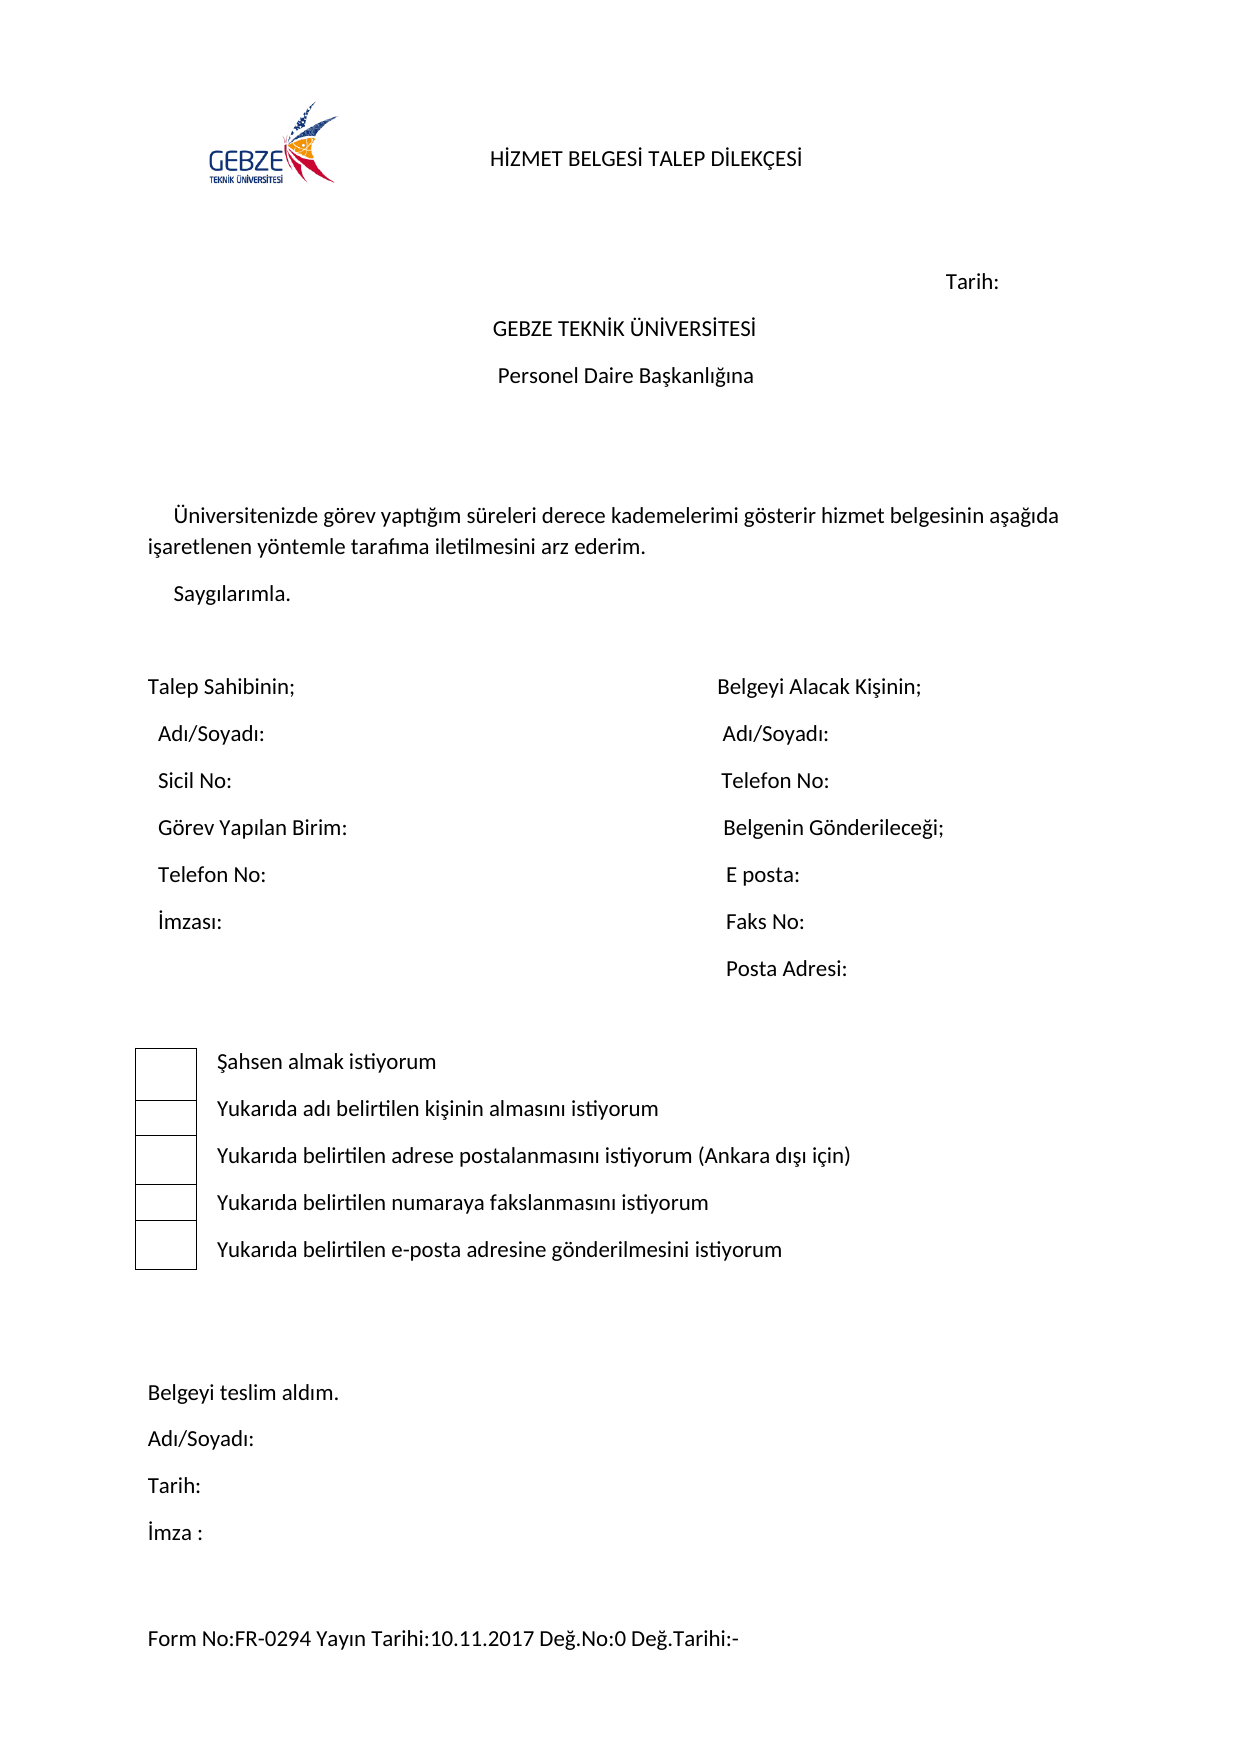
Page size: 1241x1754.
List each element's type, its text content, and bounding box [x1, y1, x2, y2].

text Personel Daire Başkanlığına [148, 361, 1093, 389]
text Belgeyi teslim aldım. [148, 1378, 1093, 1406]
text Posta Adresi: [148, 954, 1093, 982]
table_cell [136, 1136, 196, 1183]
table_cell [136, 1185, 196, 1220]
text Üniversitenizde görev yaptığım süreleri derece kademelerimi gösterir hizmet belgesinin aşağıda işaretlenen yöntemle tarafıma iletilmesini arz ederim. [148, 502, 1093, 560]
text Tarih: [148, 1471, 1093, 1499]
text Yukarıda belirtilen numaraya fakslanmasını istiyorum [197, 1188, 1093, 1216]
text GEBZE TEKNİK ÜNİVERSİTESİ [148, 314, 1093, 342]
text Telefon No: E posta: [148, 860, 1093, 888]
text İmzası: Faks No: [148, 907, 1093, 935]
text Adı/Soyadı: [148, 1424, 1093, 1453]
text Yukarıda adı belirtilen kişinin almasını istiyorum [197, 1094, 1093, 1122]
table_cell [136, 1221, 196, 1269]
text Talep Sahibinin; Belgeyi Alacak Kişinin; [148, 672, 1093, 700]
text Saygılarımla. [148, 579, 1093, 607]
text Şahsen almak istiyorum [197, 1047, 1093, 1075]
text Yukarıda belirtilen e-posta adresine gönderilmesini istiyorum [148, 1235, 1093, 1312]
text Tarih: [148, 267, 1093, 295]
text İmza : [148, 1518, 1093, 1546]
picture [209, 101, 349, 190]
table_header [136, 1049, 196, 1100]
text Görev Yapılan Birim: Belgenin Gönderileceği; [148, 813, 1093, 841]
text Sicil No: Telefon No: [148, 766, 1093, 794]
table_cell [136, 1101, 196, 1135]
text Yukarıda belirtilen adrese postalanmasını istiyorum (Ankara dışı için) [197, 1141, 1093, 1169]
text Adı/Soyadı: Adı/Soyadı: [148, 719, 1093, 747]
